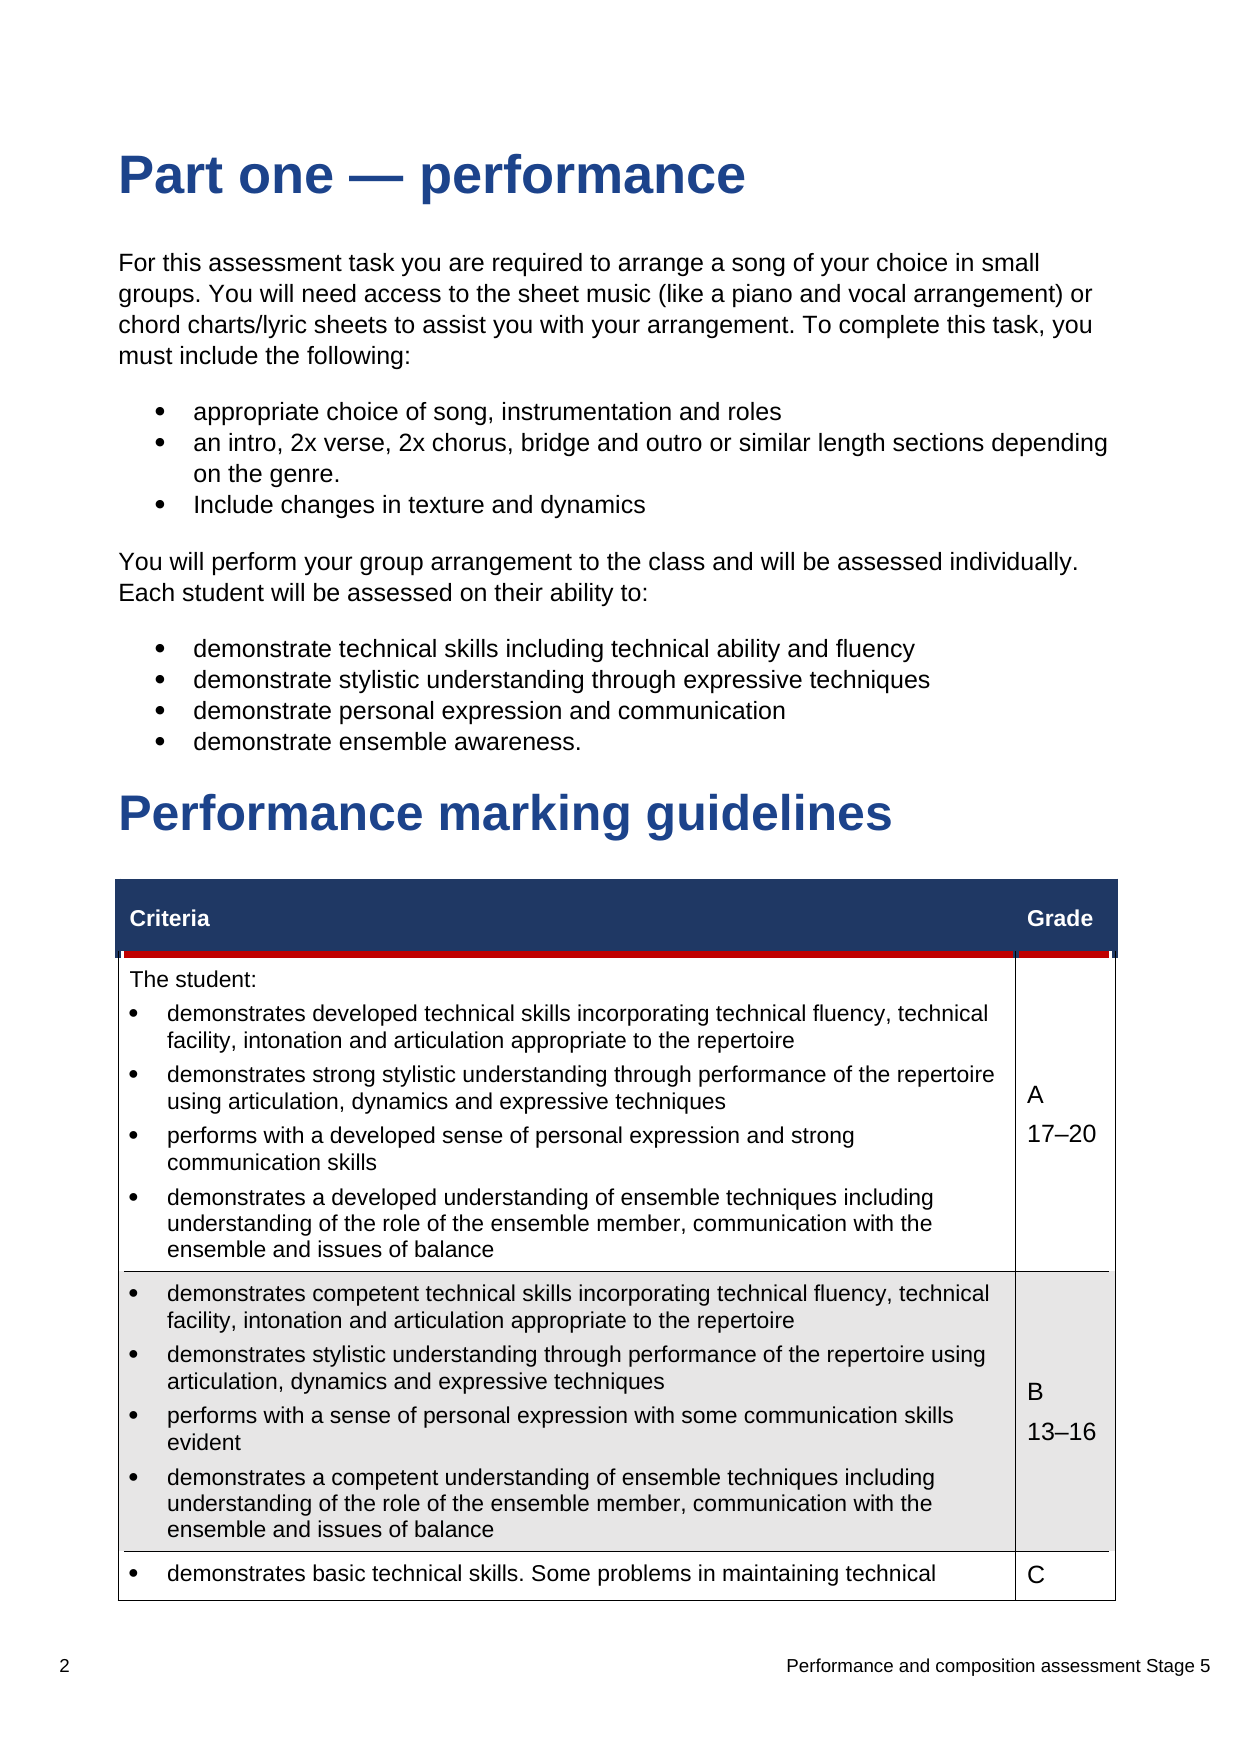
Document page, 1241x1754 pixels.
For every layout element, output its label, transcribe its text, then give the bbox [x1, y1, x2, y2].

subtitle Performance marking guidelines [118, 783, 1122, 841]
list an intro, 2x verse, 2x chorus, bridge and outro or similar length sections depending on the genre. [156, 428, 1122, 488]
table_cell C 9–12 [1016, 1551, 1115, 1599]
table_cell The student: demonstrates developed technical skills incorporating technical fluency, technical facility, intonation and articulation appropriate to the repertoire demonstrates strong stylistic understanding through performance of the repertoire using articulation, dynamics and expressive techniques performs with a developed sense of personal expression and strong communication skills demonstrates a developed understanding of ensemble techniques including understanding of the role of the ensemble member, communication with the ensemble and issues of balance [119, 951, 1015, 1271]
subtitle Part one — performance [118, 143, 1122, 205]
table_header Criteria [121, 885, 1013, 951]
text For this assessment task you are required to arrange a song of your choice in small groups. You will need access to the sheet music (like a piano and vocal arrangement) or chord charts/lyric sheets to assist you with your arrangement. To complete this task, you must include the following: [118, 248, 1122, 370]
list appropriate choice of song, instrumentation and roles [156, 397, 1122, 426]
list demonstrate personal expression and communication [156, 696, 1122, 725]
list demonstrate ensemble awareness. [156, 727, 1122, 756]
table_cell A 17–20 [1016, 951, 1115, 1271]
text You will perform your group arrangement to the class and will be assessed individually. Each student will be assessed on their ability to: [118, 547, 1122, 606]
table_header Grade [1019, 885, 1112, 951]
list demonstrate stylistic understanding through expressive techniques [156, 665, 1122, 694]
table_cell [119, 1551, 1015, 1599]
list demonstrate technical skills including technical ability and fluency [156, 634, 1122, 663]
table_cell demonstrates competent technical skills incorporating technical fluency, technical facility, intonation and articulation appropriate to the repertoire demonstrates stylistic understanding through performance of the repertoire using articulation, dynamics and expressive techniques performs with a sense of personal expression with some communication skills evident demonstrates a competent understanding of ensemble techniques including understanding of the role of the ensemble member, communication with the ensemble and issues of balance [119, 1271, 1015, 1551]
list Include changes in texture and dynamics [156, 491, 1122, 519]
table_cell B 13–16 [1016, 1271, 1115, 1551]
